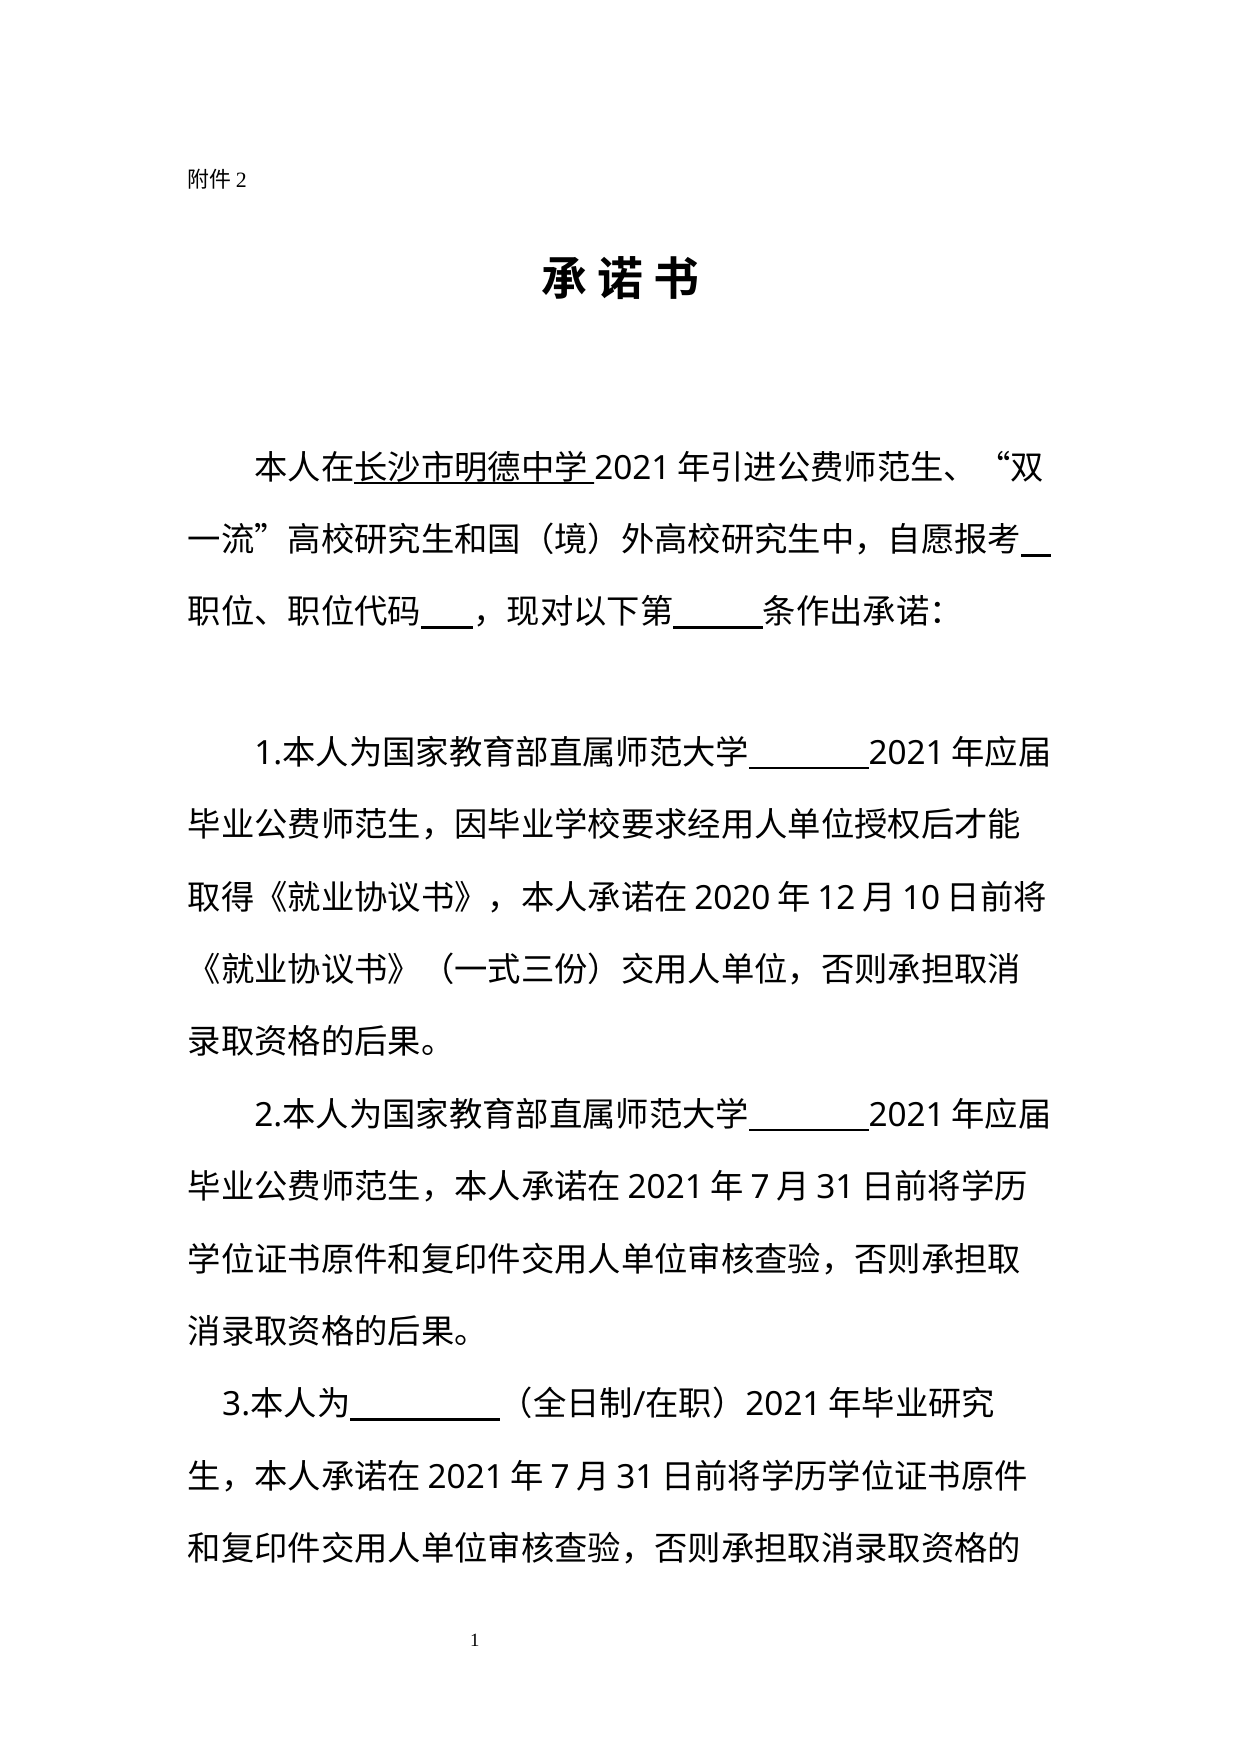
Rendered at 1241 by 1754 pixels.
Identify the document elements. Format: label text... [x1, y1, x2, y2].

text 本人在长沙市明德中学2021年引进公费师范生、“双一流”高校研究生和国（境）外高校研究生中，自愿报考 职位、职位代码 ，现对以下第 条作出承诺： [187, 441, 1053, 633]
text 附件2 [187, 162, 1053, 194]
list 1.本人为国家教育部直属师范大学 2021年应届毕业公费师范生，因毕业学校要求经用人单位授权后才能取得《就业协议书》，本人承诺在2020年12月10日前将《就业协议书》（一式三份）交用人单位，否则承担取消录取资格的后果。 [187, 726, 1053, 1063]
text 承 诺 书 [187, 227, 1053, 324]
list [187, 1088, 1053, 1570]
